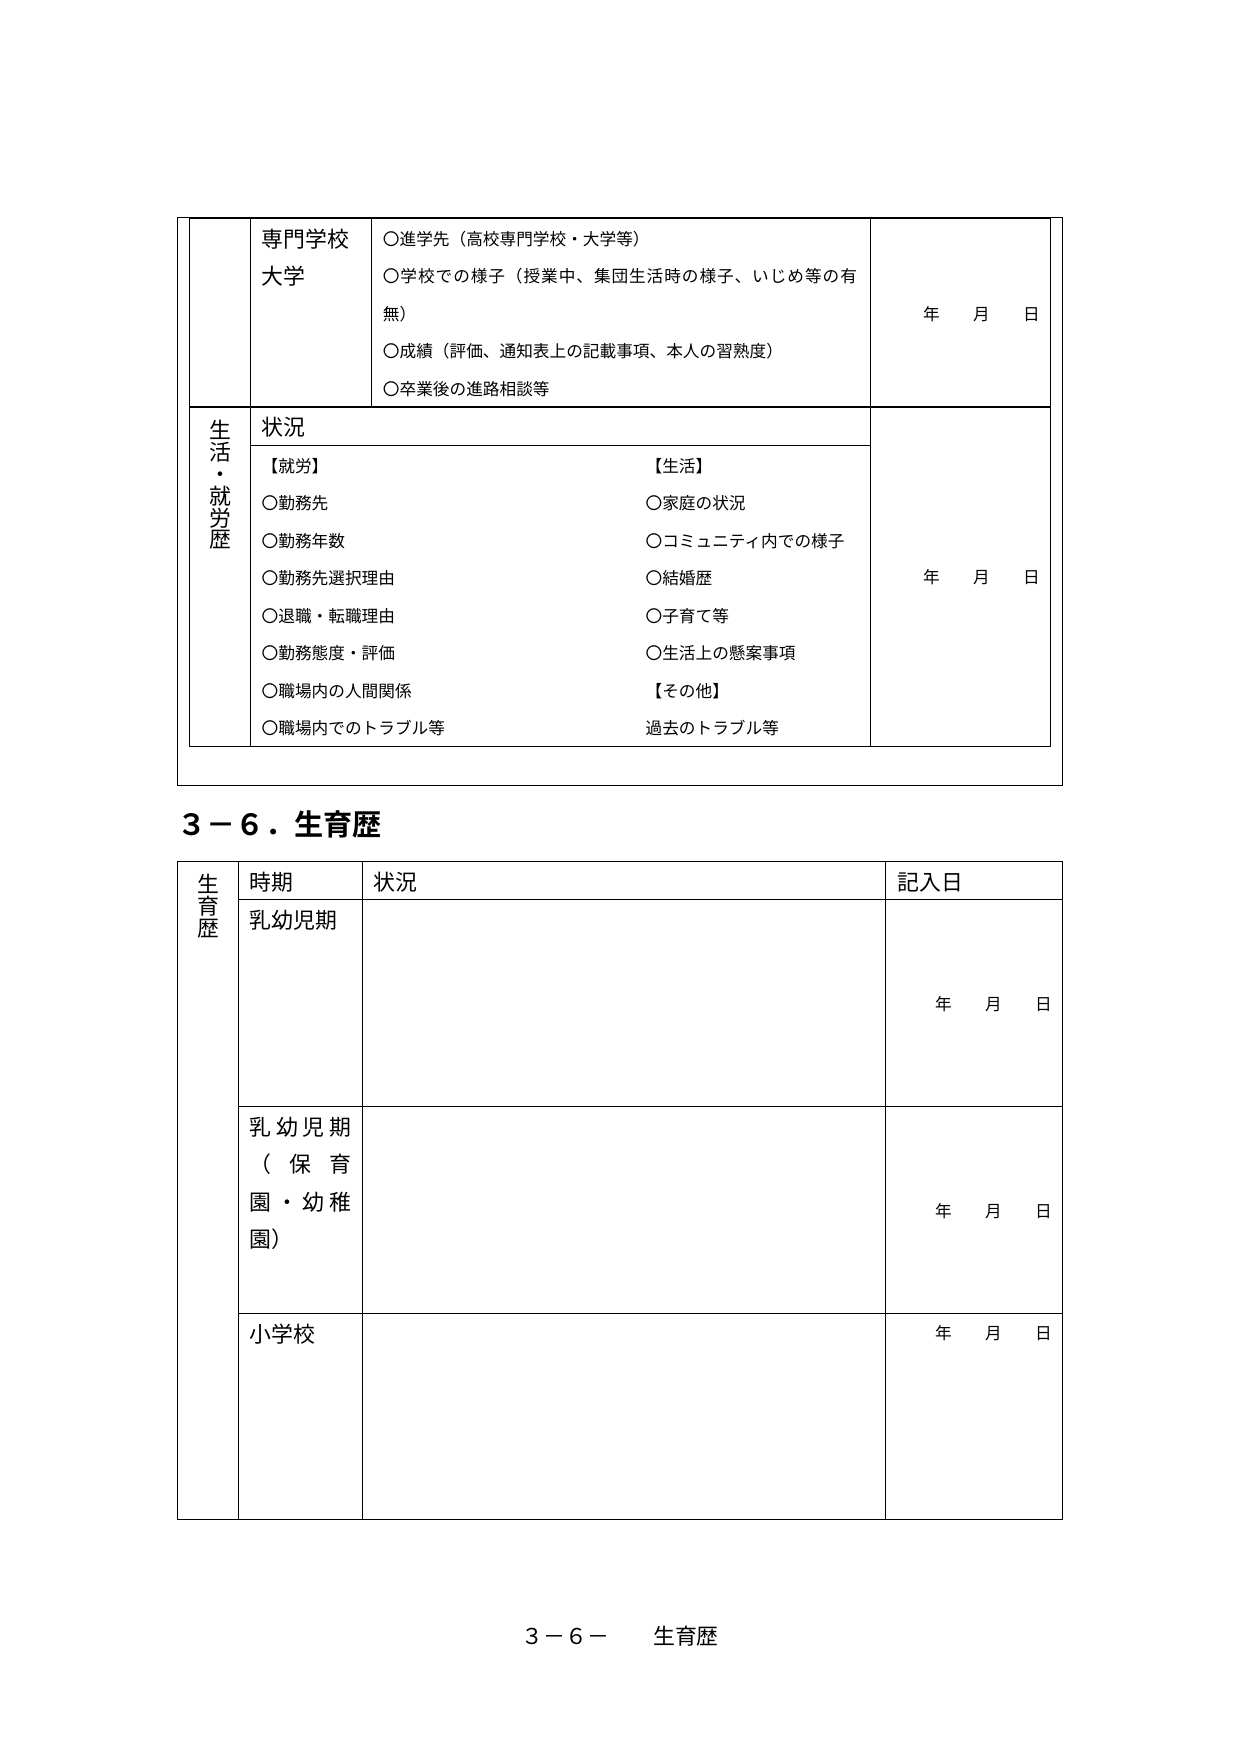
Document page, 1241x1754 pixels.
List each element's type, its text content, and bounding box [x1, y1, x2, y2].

table_header 時期 [239, 862, 362, 899]
table_cell 年 月 日 [886, 1107, 1062, 1313]
table_cell [363, 900, 885, 1106]
table_cell 乳幼児期 [239, 900, 362, 1106]
table_header 記入日 [886, 862, 1062, 899]
table_header 生育歴 [178, 862, 238, 1519]
table_header ３－６．生育歴（記載例） [178, 218, 1062, 784]
table_cell 年 月 日 [886, 900, 1062, 1106]
table_cell [363, 1314, 885, 1519]
table_header 状況 [363, 862, 885, 899]
table_cell 年 月 日 [886, 1314, 1062, 1519]
table_cell [363, 1107, 885, 1313]
text ３－６．生育歴 [177, 786, 1063, 861]
table_cell 小学校 [239, 1314, 362, 1519]
table_cell 乳幼児期（保育園・幼稚園） [239, 1107, 362, 1313]
